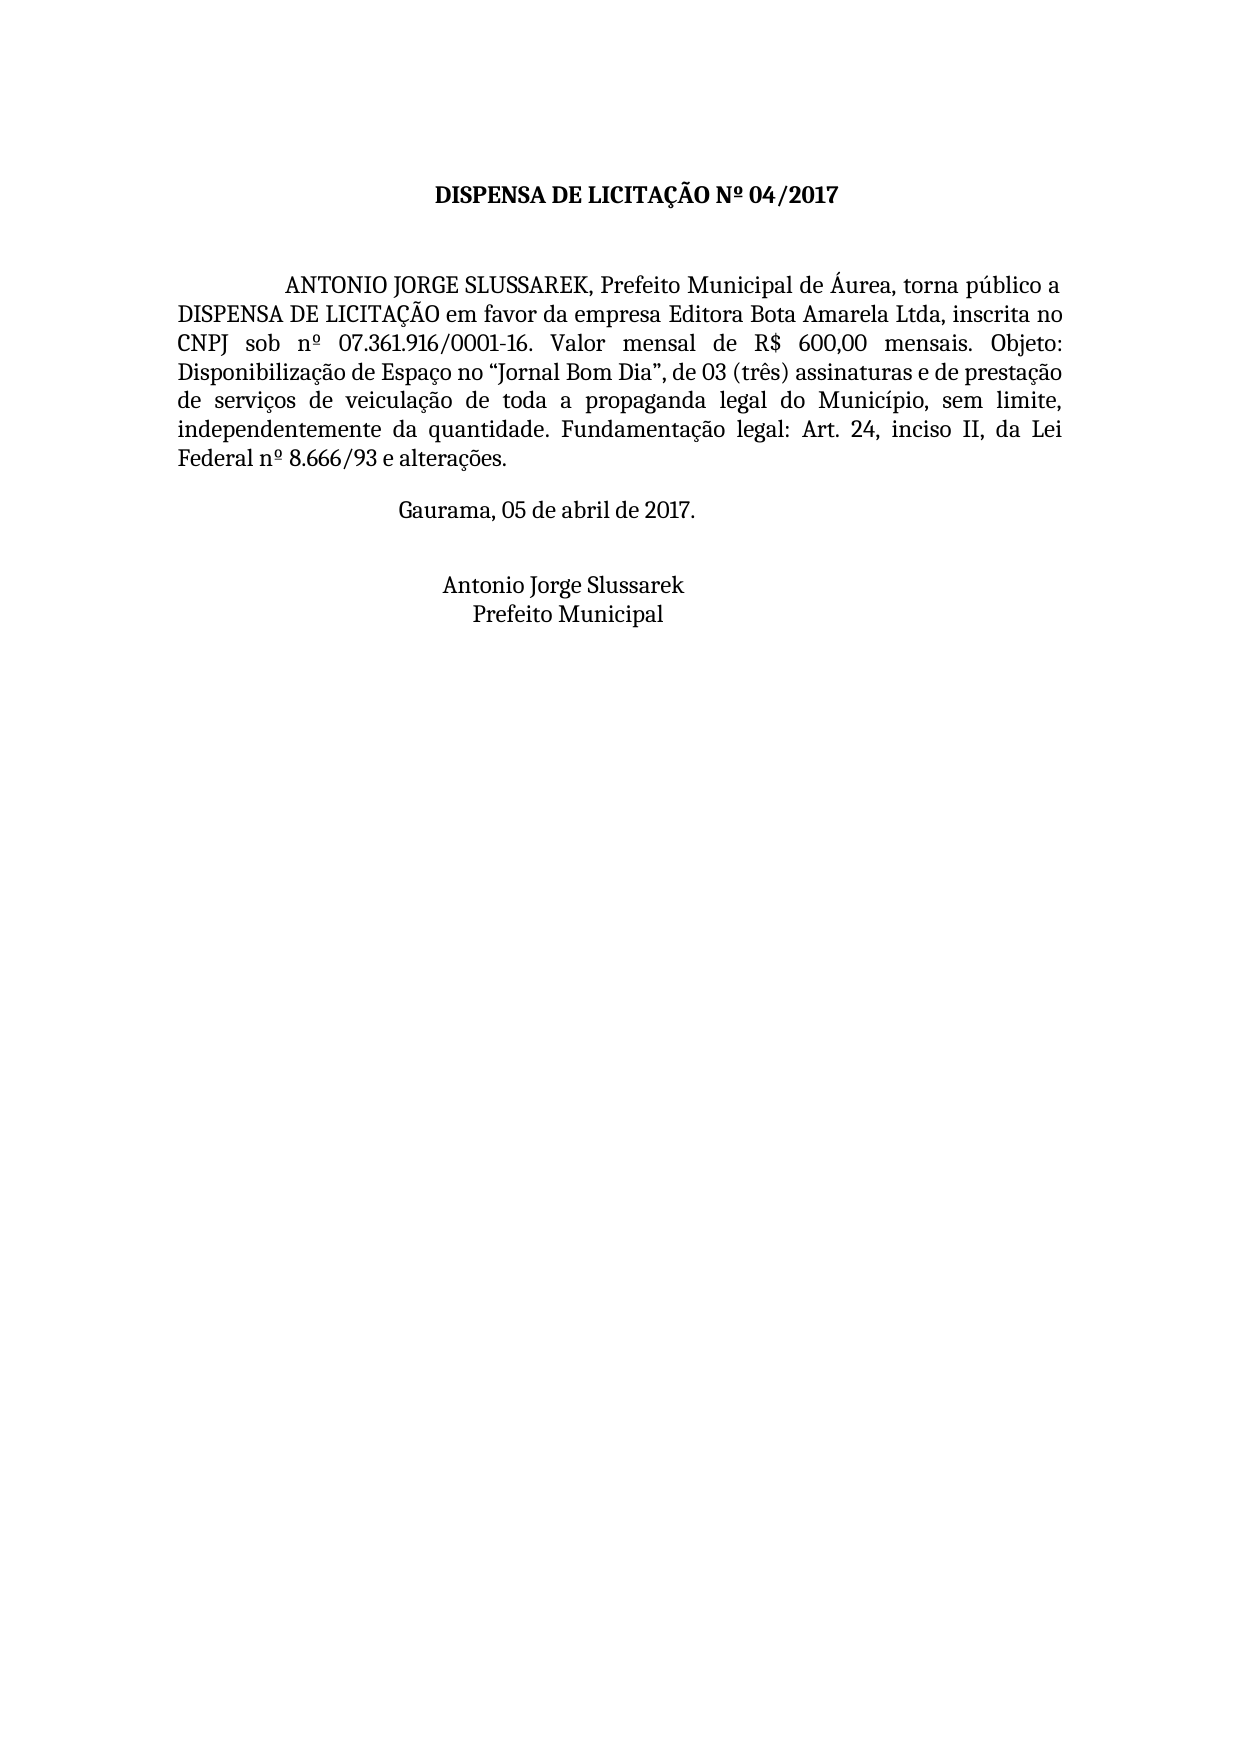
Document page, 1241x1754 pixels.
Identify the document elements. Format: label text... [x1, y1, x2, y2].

subtitle DISPENSA DE LICITAÇÃO Nº 04/2017 [177, 181, 1063, 209]
text ANTONIO JORGE SLUSSAREK, Prefeito Municipal de Áurea, torna público a DISPENSA DE LICITAÇÃO em favor da empresa Editora Bota Amarela Ltda, inscrita no CNPJ sob nº 07.361.916/0001-16. Valor mensal de R$ 600,00 mensais. Objeto: Disponibilização de Espaço no “Jornal Bom Dia”, de 03 (três) assinaturas e de prestação de serviços de veiculação de toda a propaganda legal do Município, sem limite, independentemente da quantidade. Fundamentação legal: Art. 24, inciso II, da Lei Federal nº 8.666/93 e alterações. [177, 271, 1063, 472]
text Prefeito Municipal [177, 599, 1063, 628]
text Antonio Jorge Slussarek [177, 571, 1063, 599]
text Gaurama, 05 de abril de 2017. [177, 496, 1063, 525]
